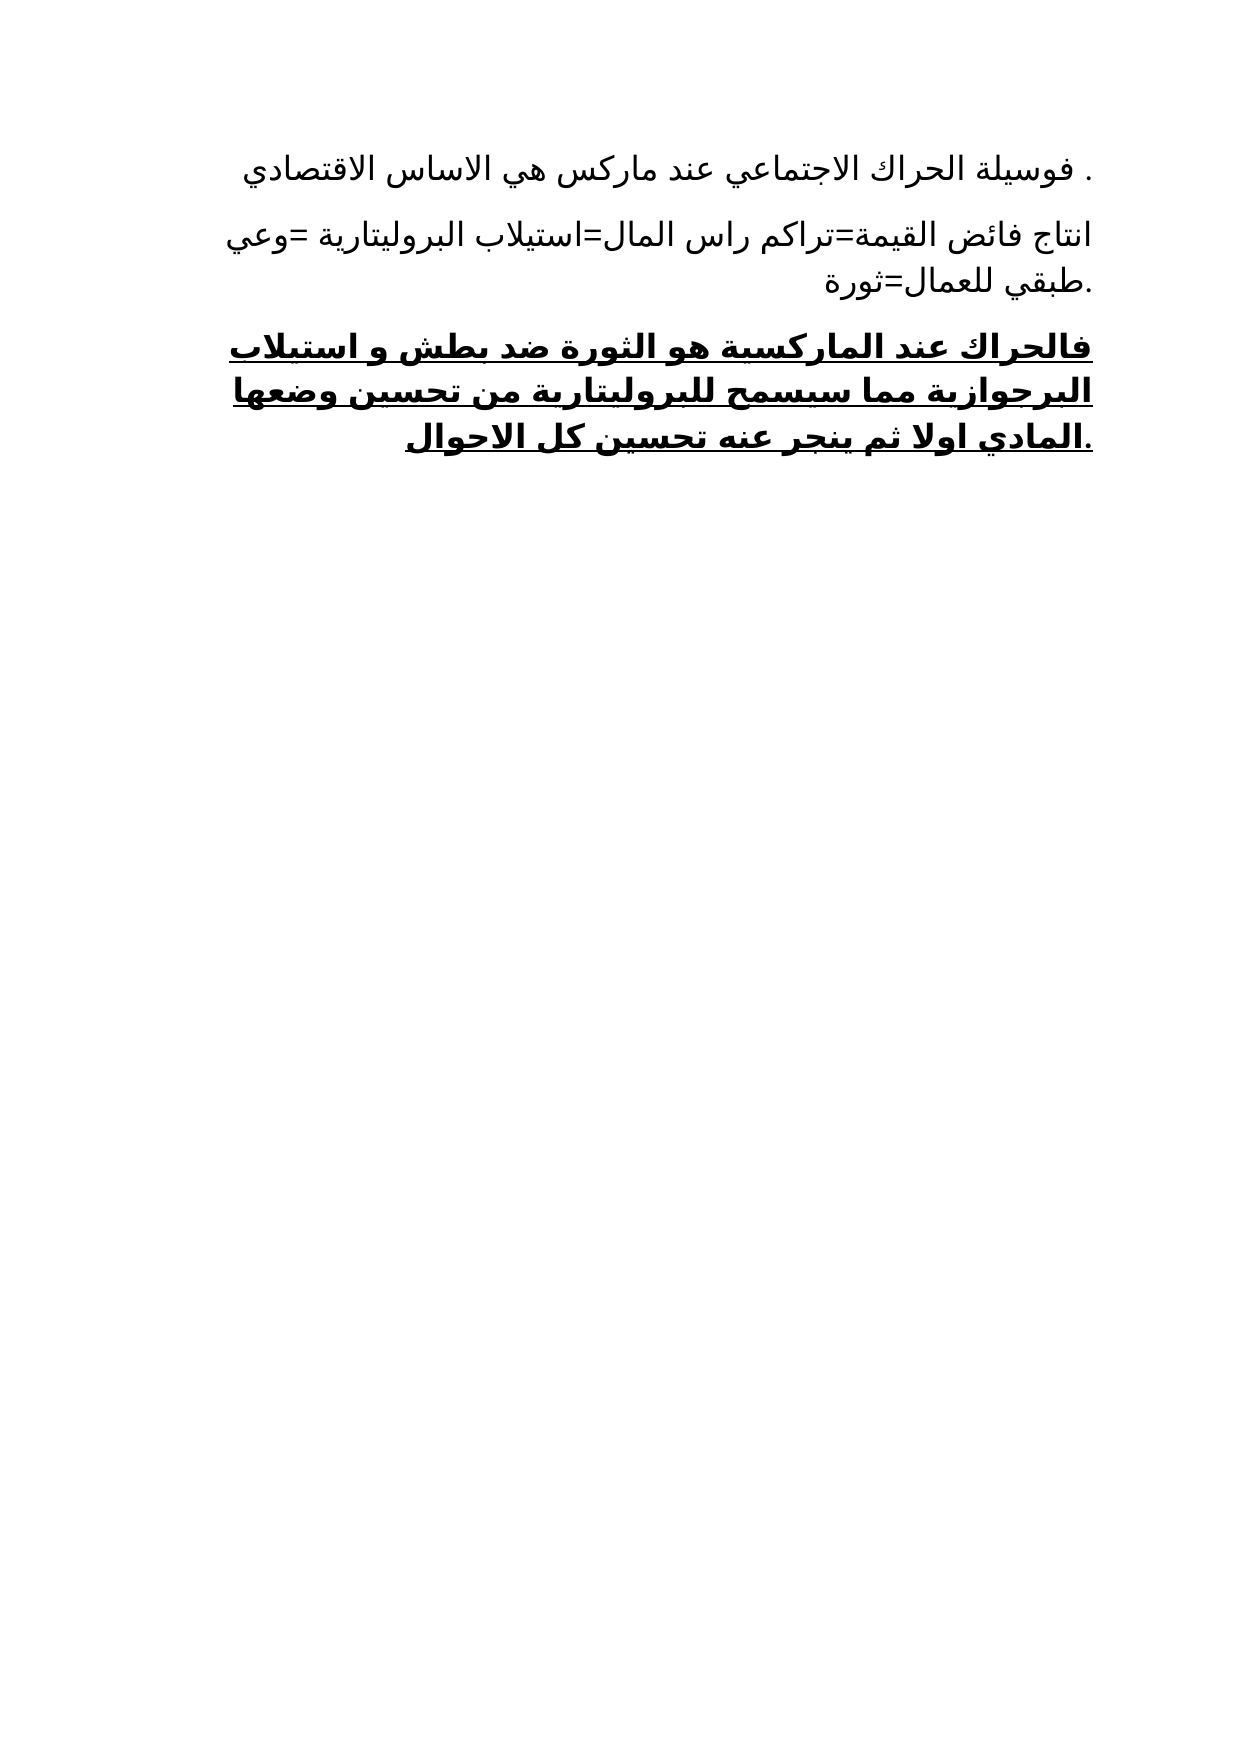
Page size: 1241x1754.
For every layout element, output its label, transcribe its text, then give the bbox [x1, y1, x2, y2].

text فوسيلة الحراك الاجتماعي عند ماركس هي الاساس الاقتصادي . [148, 148, 1093, 188]
text انتاج فائض القيمة=تراكم راس المال=استيلاب البروليتارية =وعي طبقي للعمال=ثورة. [148, 215, 1093, 300]
text فالحراك عند الماركسية هو الثورة ضد بطش و استيلاب البرجوازية مما سيسمح للبروليتارية من تحسين وضعها المادي اولا ثم ينجر عنه تحسين كل الاحوال. [148, 327, 1093, 457]
